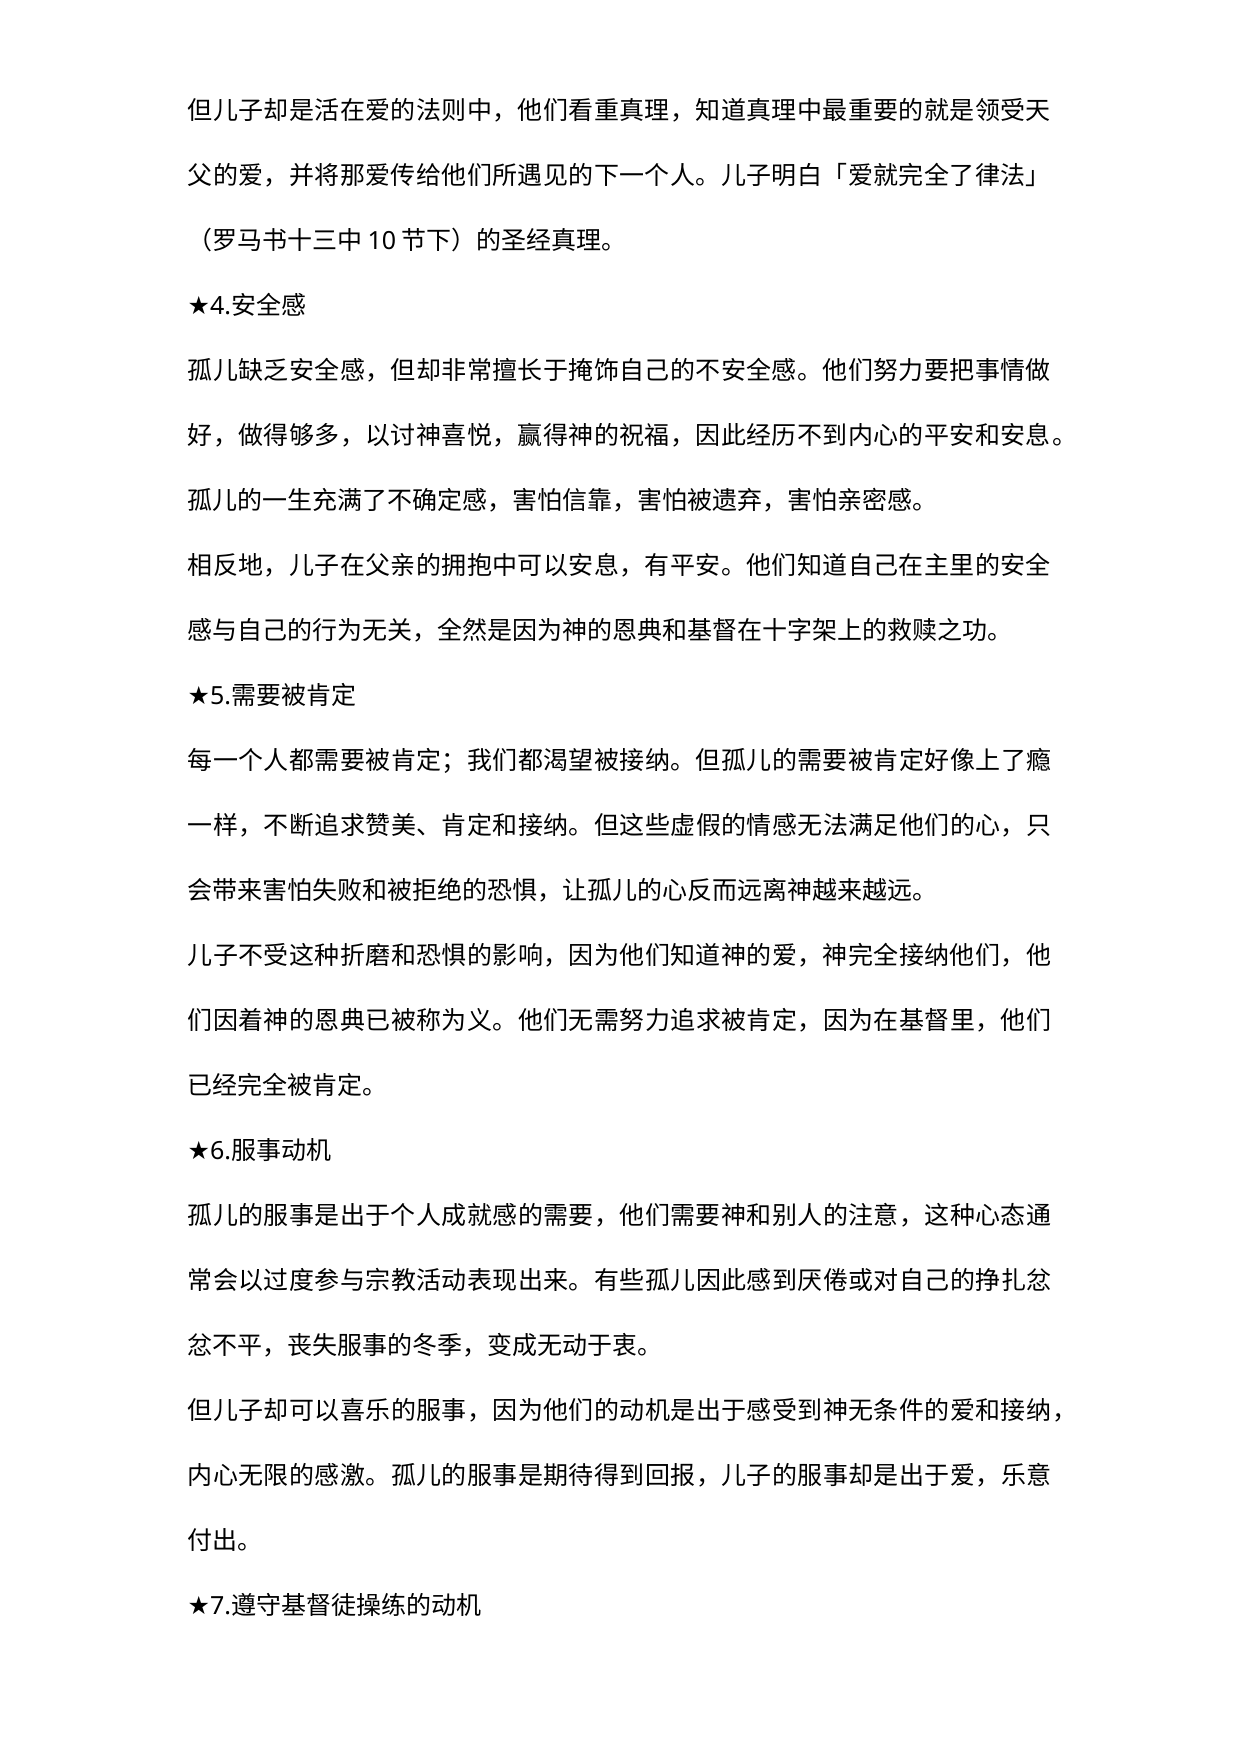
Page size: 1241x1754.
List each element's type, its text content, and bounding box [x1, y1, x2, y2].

text 相反地，儿子在父亲的拥抱中可以安息，有平安。他们知道自己在主里的安全感与自己的行为无关，全然是因为神的恩典和基督在十字架上的救赎之功。 [187, 531, 1053, 661]
text ★6.服事动机 [187, 1116, 1053, 1181]
text ★5.需要被肯定 [187, 661, 1053, 726]
text 儿子不受这种折磨和恐惧的影响，因为他们知道神的爱，神完全接纳他们，他们因着神的恩典已被称为义。他们无需努力追求被肯定，因为在基督里，他们已经完全被肯定。 [187, 921, 1053, 1116]
text ★7.遵守基督徒操练的动机 [187, 1571, 1053, 1636]
text 但儿子却是活在爱的法则中，他们看重真理，知道真理中最重要的就是领受天父的爱，并将那爱传给他们所遇见的下一个人。儿子明白「爱就完全了律法」（罗马书十三中10节下）的圣经真理。 [187, 76, 1053, 271]
text 孤儿的服事是出于个人成就感的需要，他们需要神和别人的注意，这种心态通常会以过度参与宗教活动表现出来。有些孤儿因此感到厌倦或对自己的挣扎忿忿不平，丧失服事的冬季，变成无动于衷。 [187, 1181, 1053, 1376]
text ★4.安全感 [187, 271, 1053, 336]
text 但儿子却可以喜乐的服事，因为他们的动机是出于感受到神无条件的爱和接纳，内心无限的感激。孤儿的服事是期待得到回报，儿子的服事却是出于爱，乐意付出。 [187, 1376, 1053, 1571]
text 每一个人都需要被肯定；我们都渴望被接纳。但孤儿的需要被肯定好像上了瘾一样，不断追求赞美、肯定和接纳。但这些虚假的情感无法满足他们的心，只会带来害怕失败和被拒绝的恐惧，让孤儿的心反而远离神越来越远。 [187, 726, 1053, 921]
text 孤儿缺乏安全感，但却非常擅长于掩饰自己的不安全感。他们努力要把事情做好，做得够多，以讨神喜悦，赢得神的祝福，因此经历不到内心的平安和安息。孤儿的一生充满了不确定感，害怕信靠，害怕被遗弃，害怕亲密感。 [187, 336, 1053, 531]
